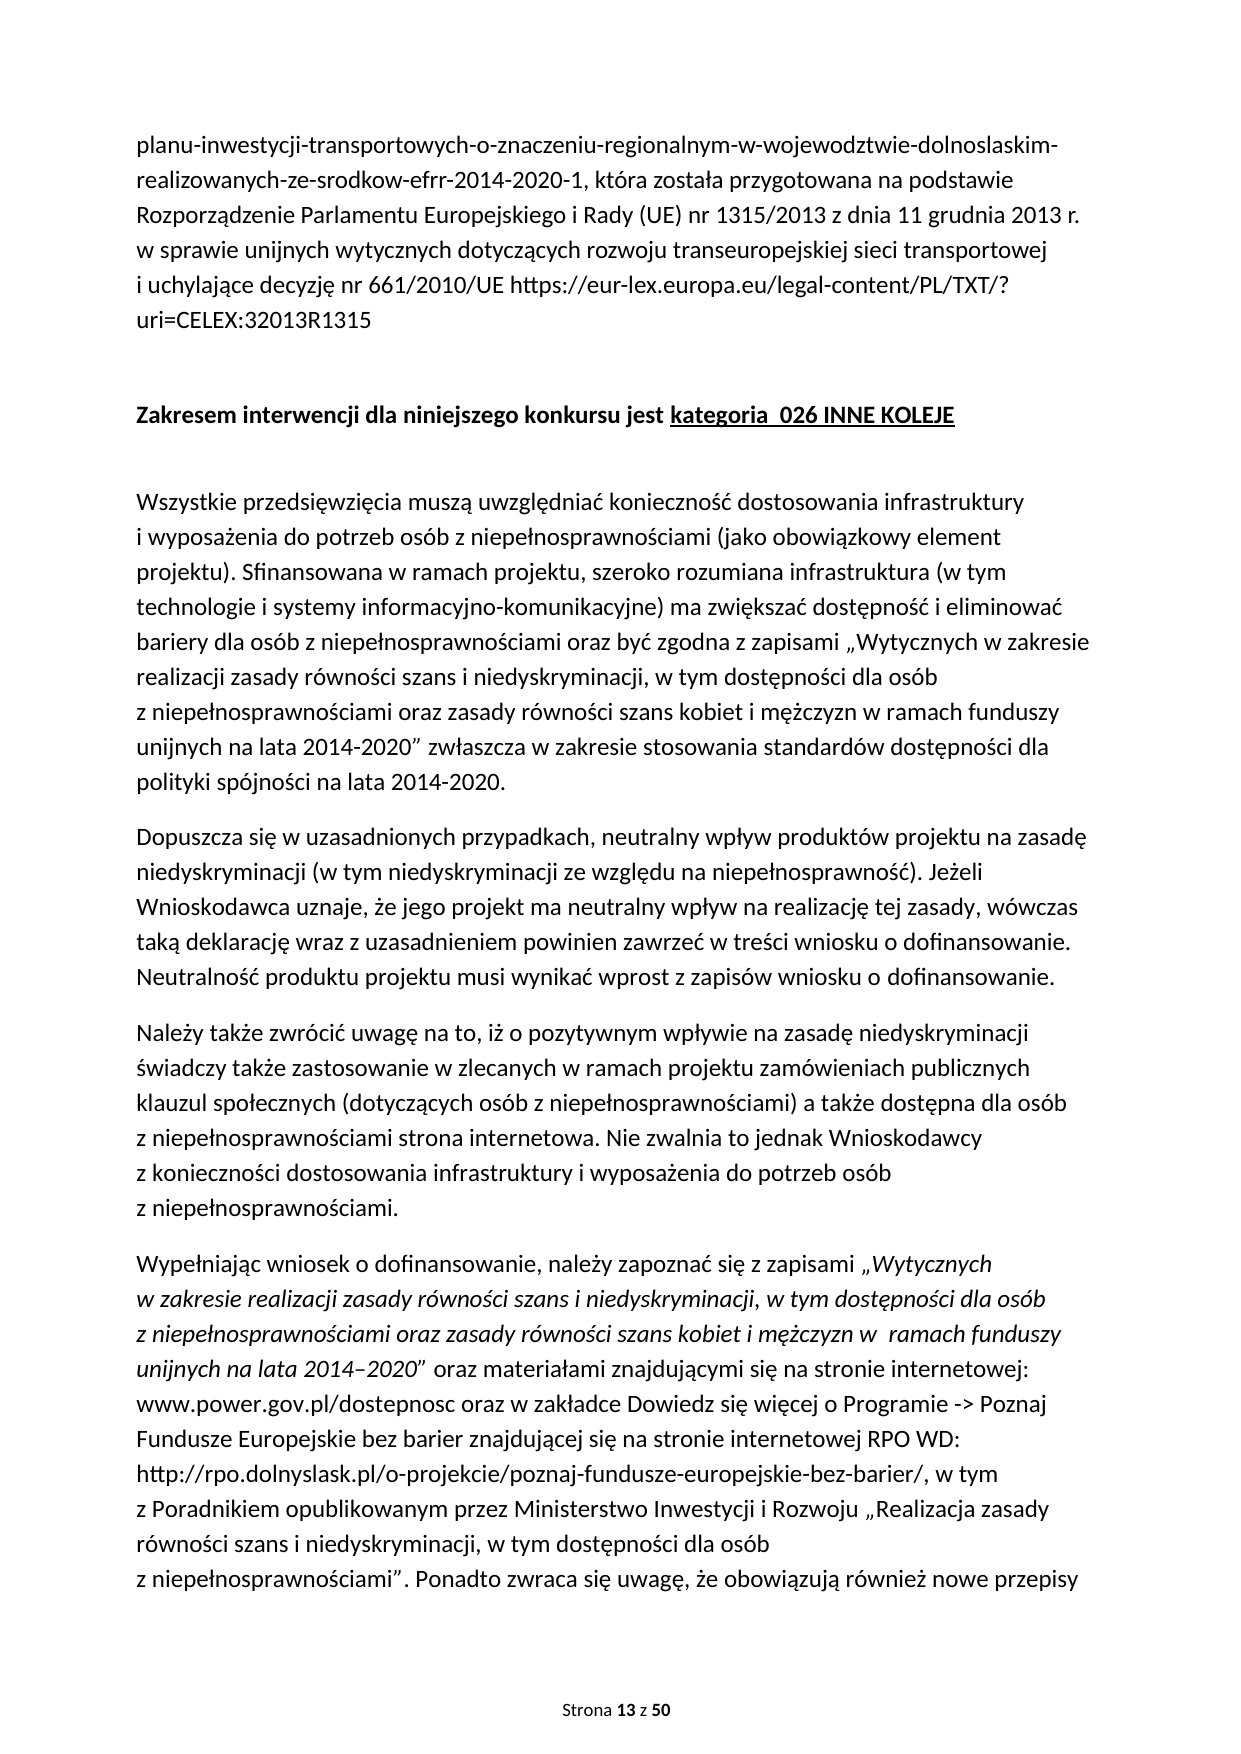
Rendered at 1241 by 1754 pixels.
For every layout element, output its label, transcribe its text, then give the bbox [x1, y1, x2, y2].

text Dopuszcza się w uzasadnionych przypadkach, neutralny wpływ produktów projektu na zasadę niedyskryminacji (w tym niedyskryminacji ze względu na niepełnosprawność). Jeżeli Wnioskodawca uznaje, że jego projekt ma neutralny wpływ na realizację tej zasady, wówczas taką deklarację wraz z uzasadnieniem powinien zawrzeć w treści wniosku o dofinansowanie. Neutralność produktu projektu musi wynikać wprost z zapisów wniosku o dofinansowanie. [136, 821, 1098, 992]
text Zakresem interwencji dla niniejszego konkursu jest kategoria 026 INNE KOLEJE [136, 399, 1098, 430]
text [136, 129, 1098, 335]
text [136, 1248, 1098, 1594]
text Wszystkie przedsięwzięcia muszą uwzględniać konieczność dostosowania infrastruktury i wyposażenia do potrzeb osób z niepełnosprawnościami (jako obowiązkowy element projektu). Sfinansowana w ramach projektu, szeroko rozumiana infrastruktura (w tym technologie i systemy informacyjno-komunikacyjne) ma zwiększać dostępność i eliminować bariery dla osób z niepełnosprawnościami oraz być zgodna z zapisami „Wytycznych w zakresie realizacji zasady równości szans i niedyskryminacji, w tym dostępności dla osób z niepełnosprawnościami oraz zasady równości szans kobiet i mężczyzn w ramach funduszy unijnych na lata 2014-2020” zwłaszcza w zakresie stosowania standardów dostępności dla polityki spójności na lata 2014-2020. [136, 486, 1098, 796]
text Należy także zwrócić uwagę na to, iż o pozytywnym wpływie na zasadę niedyskryminacji świadczy także zastosowanie w zlecanych w ramach projektu zamówieniach publicznych klauzul społecznych (dotyczących osób z niepełnosprawnościami) a także dostępna dla osób z niepełnosprawnościami strona internetowa. Nie zwalnia to jednak Wnioskodawcy z konieczności dostosowania infrastruktury i wyposażenia do potrzeb osób z niepełnosprawnościami. [136, 1017, 1098, 1223]
